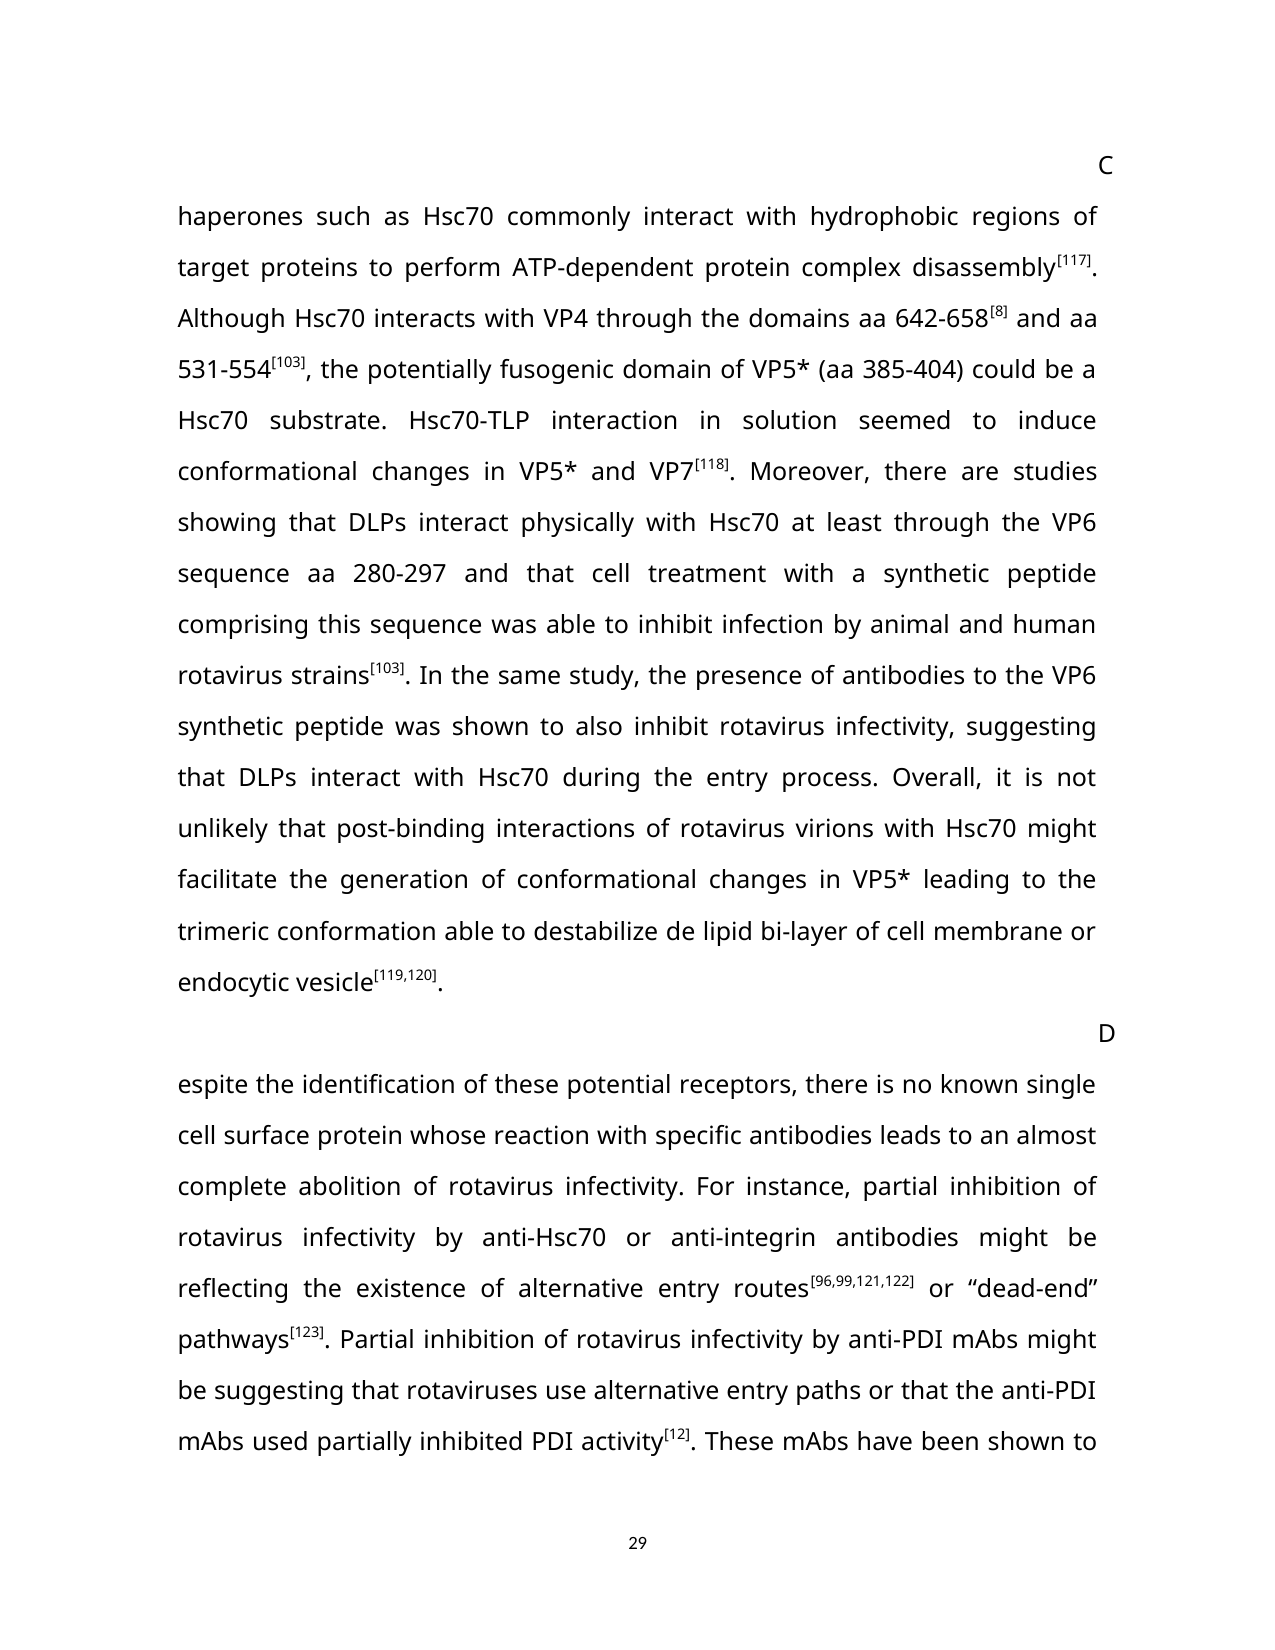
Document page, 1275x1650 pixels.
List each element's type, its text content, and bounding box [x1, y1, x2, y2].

text Chaperones such as Hsc70 commonly interact with hydrophobic regions of target proteins to perform ATP-dependent protein complex disassembly[117]. Although Hsc70 interacts with VP4 through the domains aa 642-658[8] and aa 531-554[103], the potentially fusogenic domain of VP5* (aa 385-404) could be a Hsc70 substrate. Hsc70-TLP interaction in solution seemed to induce conformational changes in VP5* and VP7[118]. Moreover, there are studies showing that DLPs interact physically with Hsc70 at least through the VP6 sequence aa 280-297 and that cell treatment with a synthetic peptide comprising this sequence was able to inhibit infection by animal and human rotavirus strains[103]. In the same study, the presence of antibodies to the VP6 synthetic peptide was shown to also inhibit rotavirus infectivity, suggesting that DLPs interact with Hsc70 during the entry process. Overall, it is not unlikely that post-binding interactions of rotavirus virions with Hsc70 might facilitate the generation of conformational changes in VP5* leading to the trimeric conformation able to destabilize de lipid bi-layer of cell membrane or endocytic vesicle[119,120]. [177, 148, 1098, 998]
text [177, 1015, 1098, 1458]
